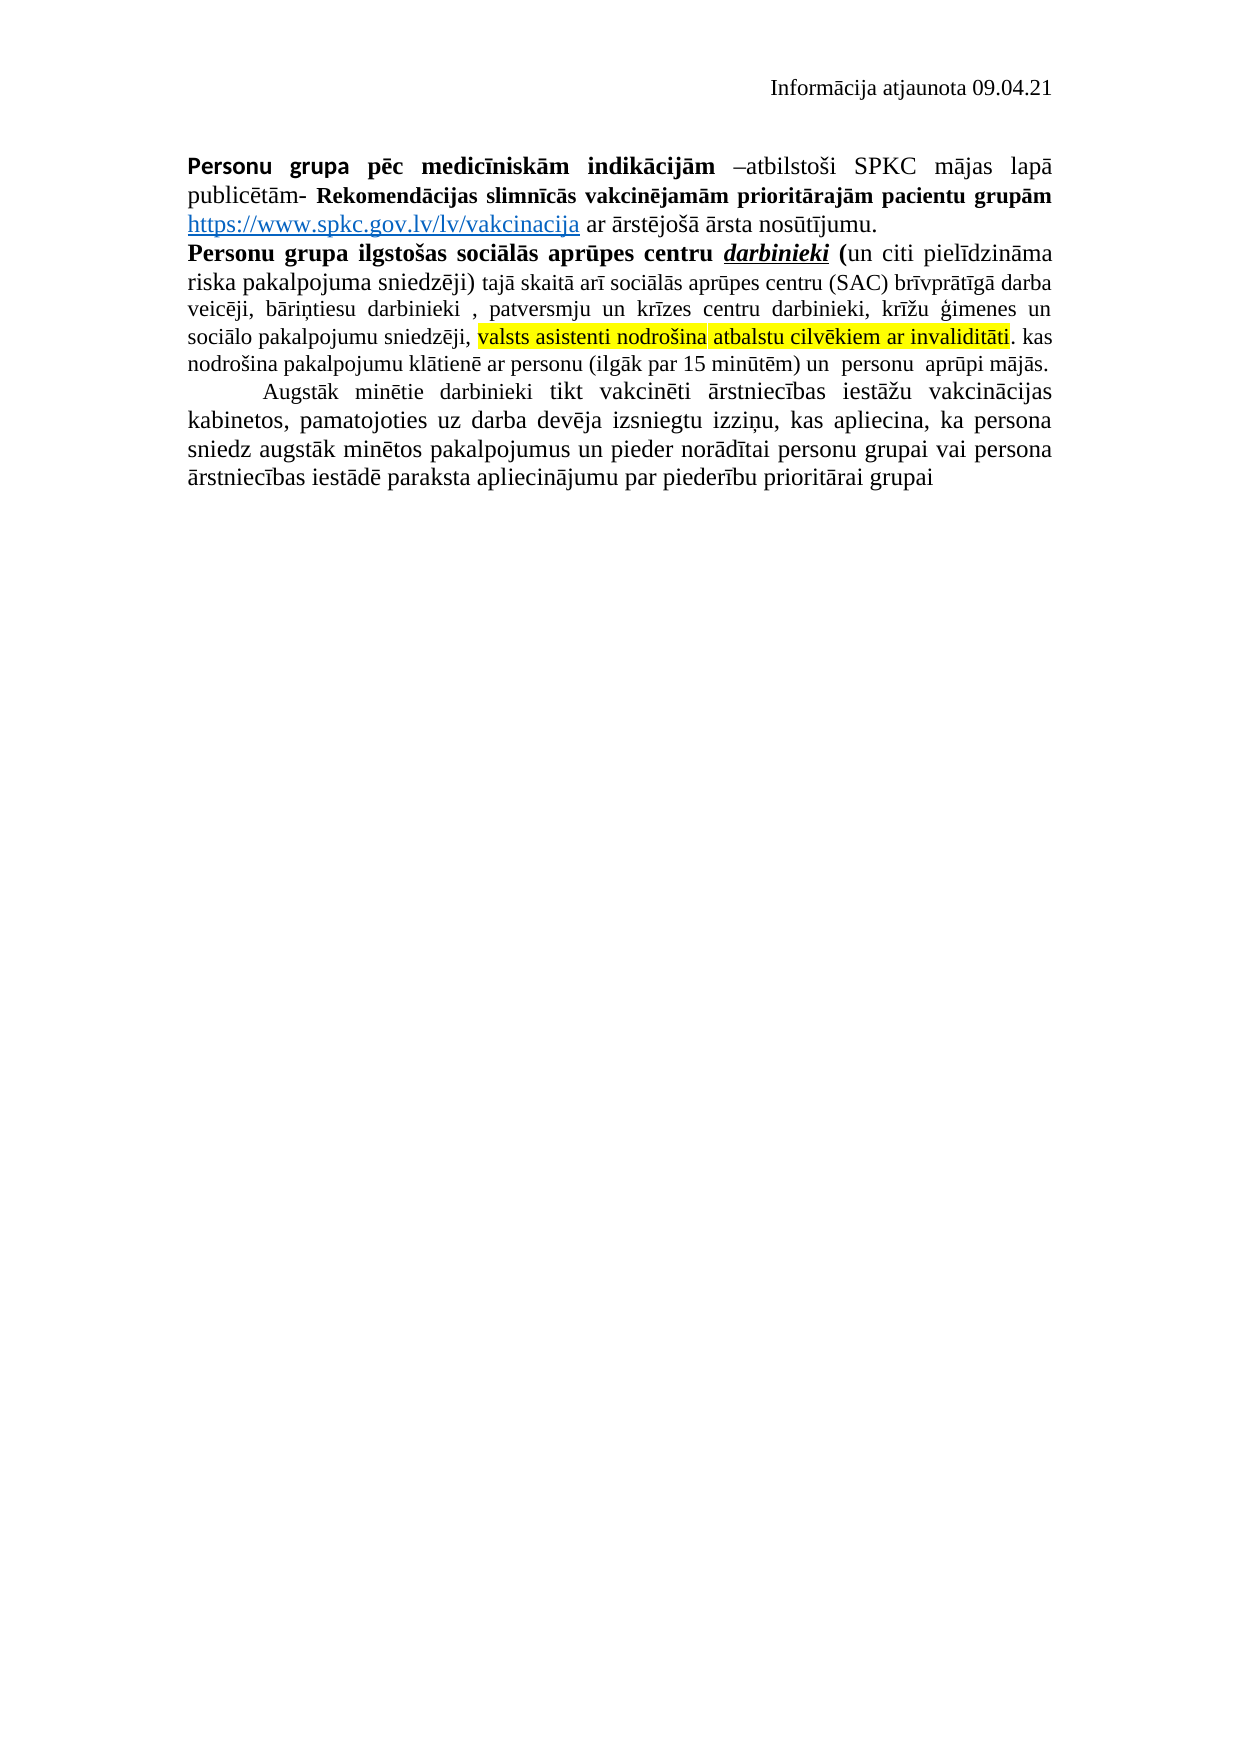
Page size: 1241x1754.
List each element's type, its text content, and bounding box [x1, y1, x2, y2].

text Personu grupa pēc medicīniskām indikācijām –atbilstoši SPKC mājas lapā publicētām- Rekomendācijas slimnīcās vakcinējamām prioritārajām pacientu grupām https://www.spkc.gov.lv/lv/vakcinacija ar ārstējošā ārsta nosūtījumu. [187, 150, 1053, 238]
text Personu grupa ilgstošas sociālās aprūpes centru darbinieki (un citi pielīdzināma riska pakalpojuma sniedzēji) tajā skaitā arī sociālās aprūpes centru (SAC) brīvprātīgā darba veicēji, bāriņtiesu darbinieki , patversmju un krīzes centru darbinieki, krīžu ģimenes un sociālo pakalpojumu sniedzēji, valsts asistenti nodrošina atbalstu cilvēkiem ar invaliditāti. kas nodrošina pakalpojumu klātienē ar personu (ilgāk par 15 minūtēm) un personu aprūpi mājās. [187, 238, 1053, 376]
text Augstāk minētie darbinieki tikt vakcinēti ārstniecības iestāžu vakcinācijas kabinetos, pamatojoties uz darba devēja izsniegtu izziņu, kas apliecina, ka persona sniedz augstāk minētos pakalpojumus un pieder norādītai personu grupai vai persona ārstniecības iestādē paraksta apliecinājumu par piederību prioritārai grupai [187, 376, 1053, 491]
